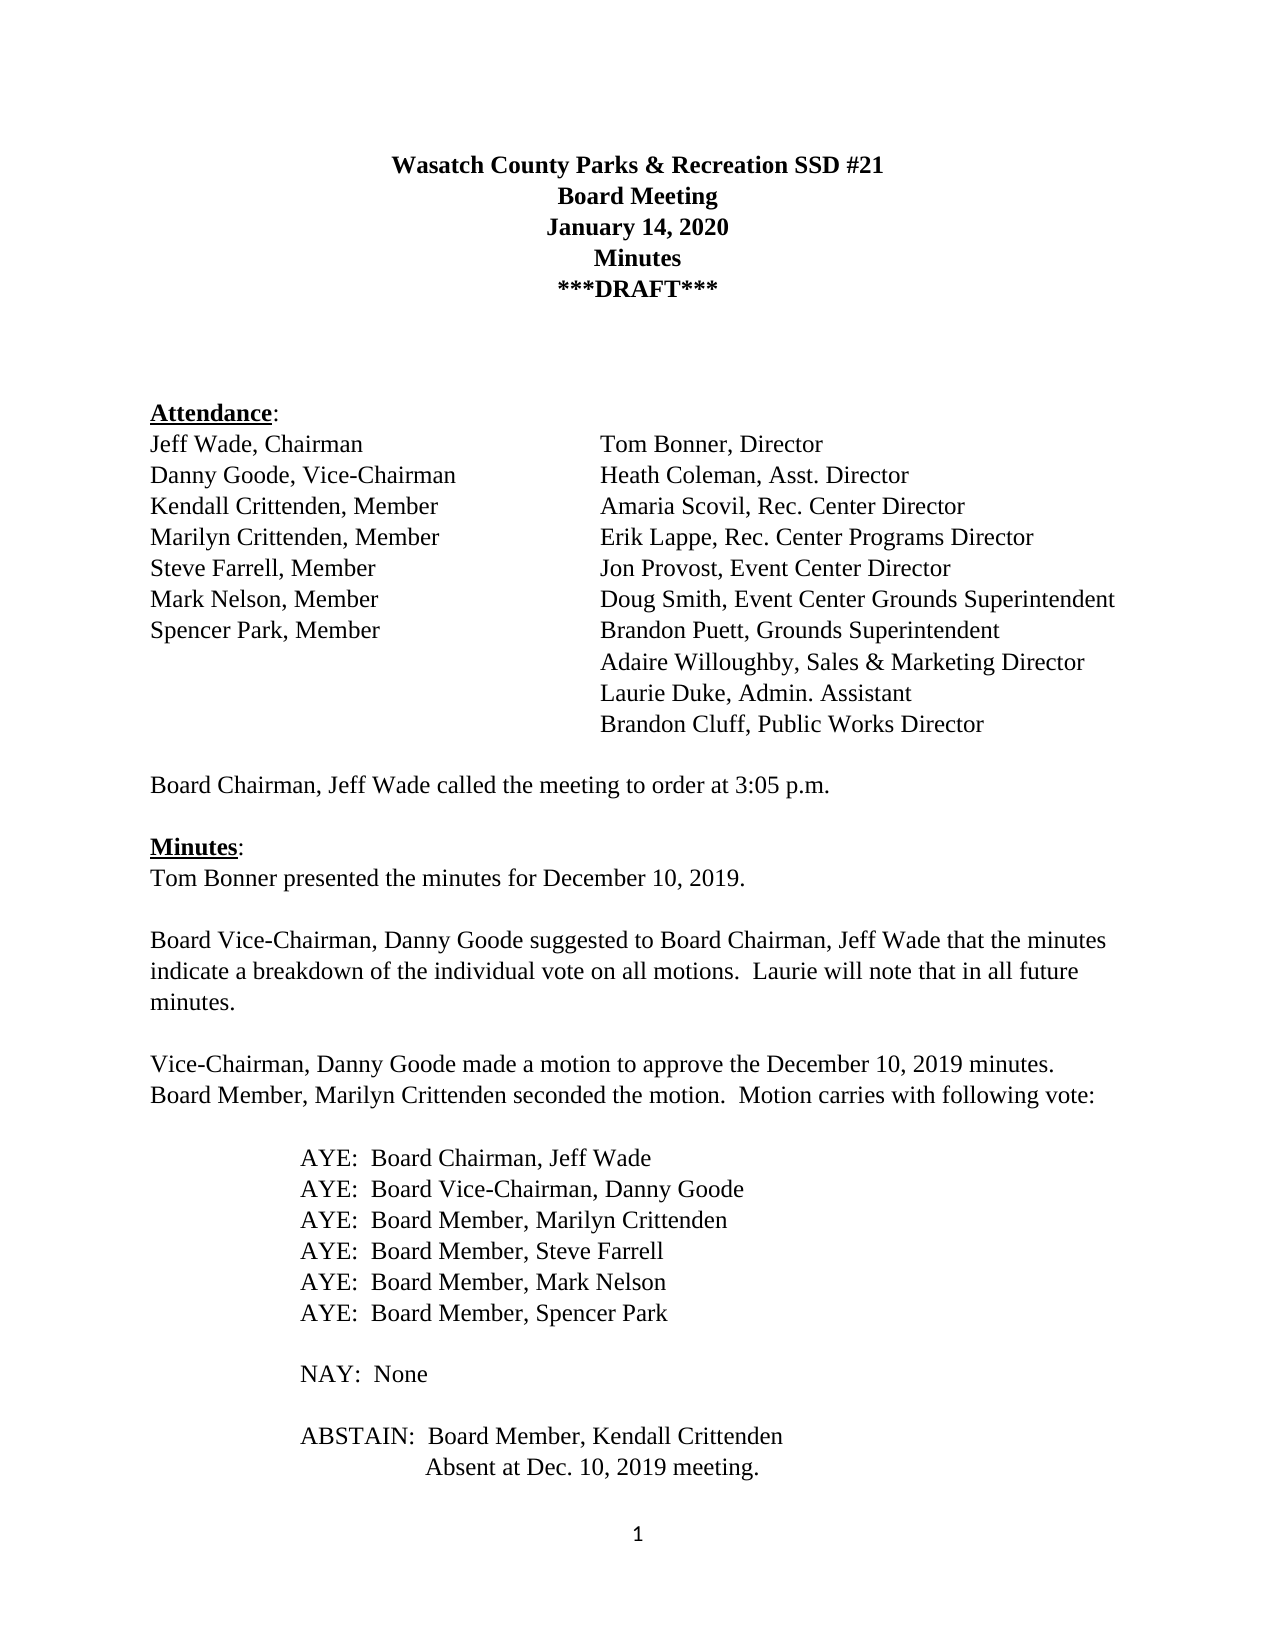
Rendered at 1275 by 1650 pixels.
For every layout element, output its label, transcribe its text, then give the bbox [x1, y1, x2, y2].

text NAY: None [150, 1359, 1125, 1388]
text January 14, 2020 [150, 212, 1125, 241]
text Minutes: [150, 832, 1125, 861]
text AYE: Board Member, Spencer Park [150, 1298, 1125, 1327]
text Board Member, Marilyn Crittenden seconded the motion. Motion carries with following vote: [150, 1081, 1125, 1109]
text Board Chairman, Jeff Wade called the meeting to order at 3:05 p.m. [150, 770, 1125, 799]
text Jeff Wade, Chairman Tom Bonner, Director [150, 429, 1125, 458]
text Wasatch County Parks & Recreation SSD #21 [150, 150, 1125, 179]
text Steve Farrell, Member Jon Provost, Event Center Director [150, 553, 1125, 582]
text ***DRAFT*** [150, 274, 1125, 303]
text Mark Nelson, Member Doug Smith, Event Center Grounds Superintendent [150, 584, 1125, 613]
text ABSTAIN: Board Member, Kendall Crittenden [150, 1421, 1125, 1450]
text AYE: Board Member, Mark Nelson [150, 1267, 1125, 1296]
text Marilyn Crittenden, Member Erik Lappe, Rec. Center Programs Director [150, 522, 1125, 551]
text AYE: Board Member, Steve Farrell [150, 1236, 1125, 1264]
text Adaire Willoughby, Sales & Marketing Director [150, 647, 1125, 675]
text Board Meeting [150, 181, 1125, 210]
text AYE: Board Chairman, Jeff Wade [150, 1143, 1125, 1171]
text Minutes [150, 243, 1125, 272]
text Spencer Park, Member Brandon Puett, Grounds Superintendent [150, 616, 1125, 644]
text Laurie Duke, Admin. Assistant [150, 678, 1125, 706]
text AYE: Board Member, Marilyn Crittenden [150, 1205, 1125, 1233]
text Kendall Crittenden, Member Amaria Scovil, Rec. Center Director [150, 491, 1125, 520]
text Attendance: [150, 398, 1125, 427]
text Absent at Dec. 10, 2019 meeting. [225, 1452, 1125, 1481]
text Board Vice-Chairman, Danny Goode suggested to Board Chairman, Jeff Wade that the minutes indicate a breakdown of the individual vote on all motions. Laurie will note that in all future minutes. [150, 925, 1125, 1016]
text Danny Goode, Vice-Chairman Heath Coleman, Asst. Director [150, 460, 1125, 489]
text Vice-Chairman, Danny Goode made a motion to approve the December 10, 2019 minutes. [150, 1049, 1125, 1078]
text Brandon Cluff, Public Works Director [150, 709, 1125, 737]
text Tom Bonner presented the minutes for December 10, 2019. [150, 863, 1125, 892]
text AYE: Board Vice-Chairman, Danny Goode [150, 1174, 1125, 1202]
